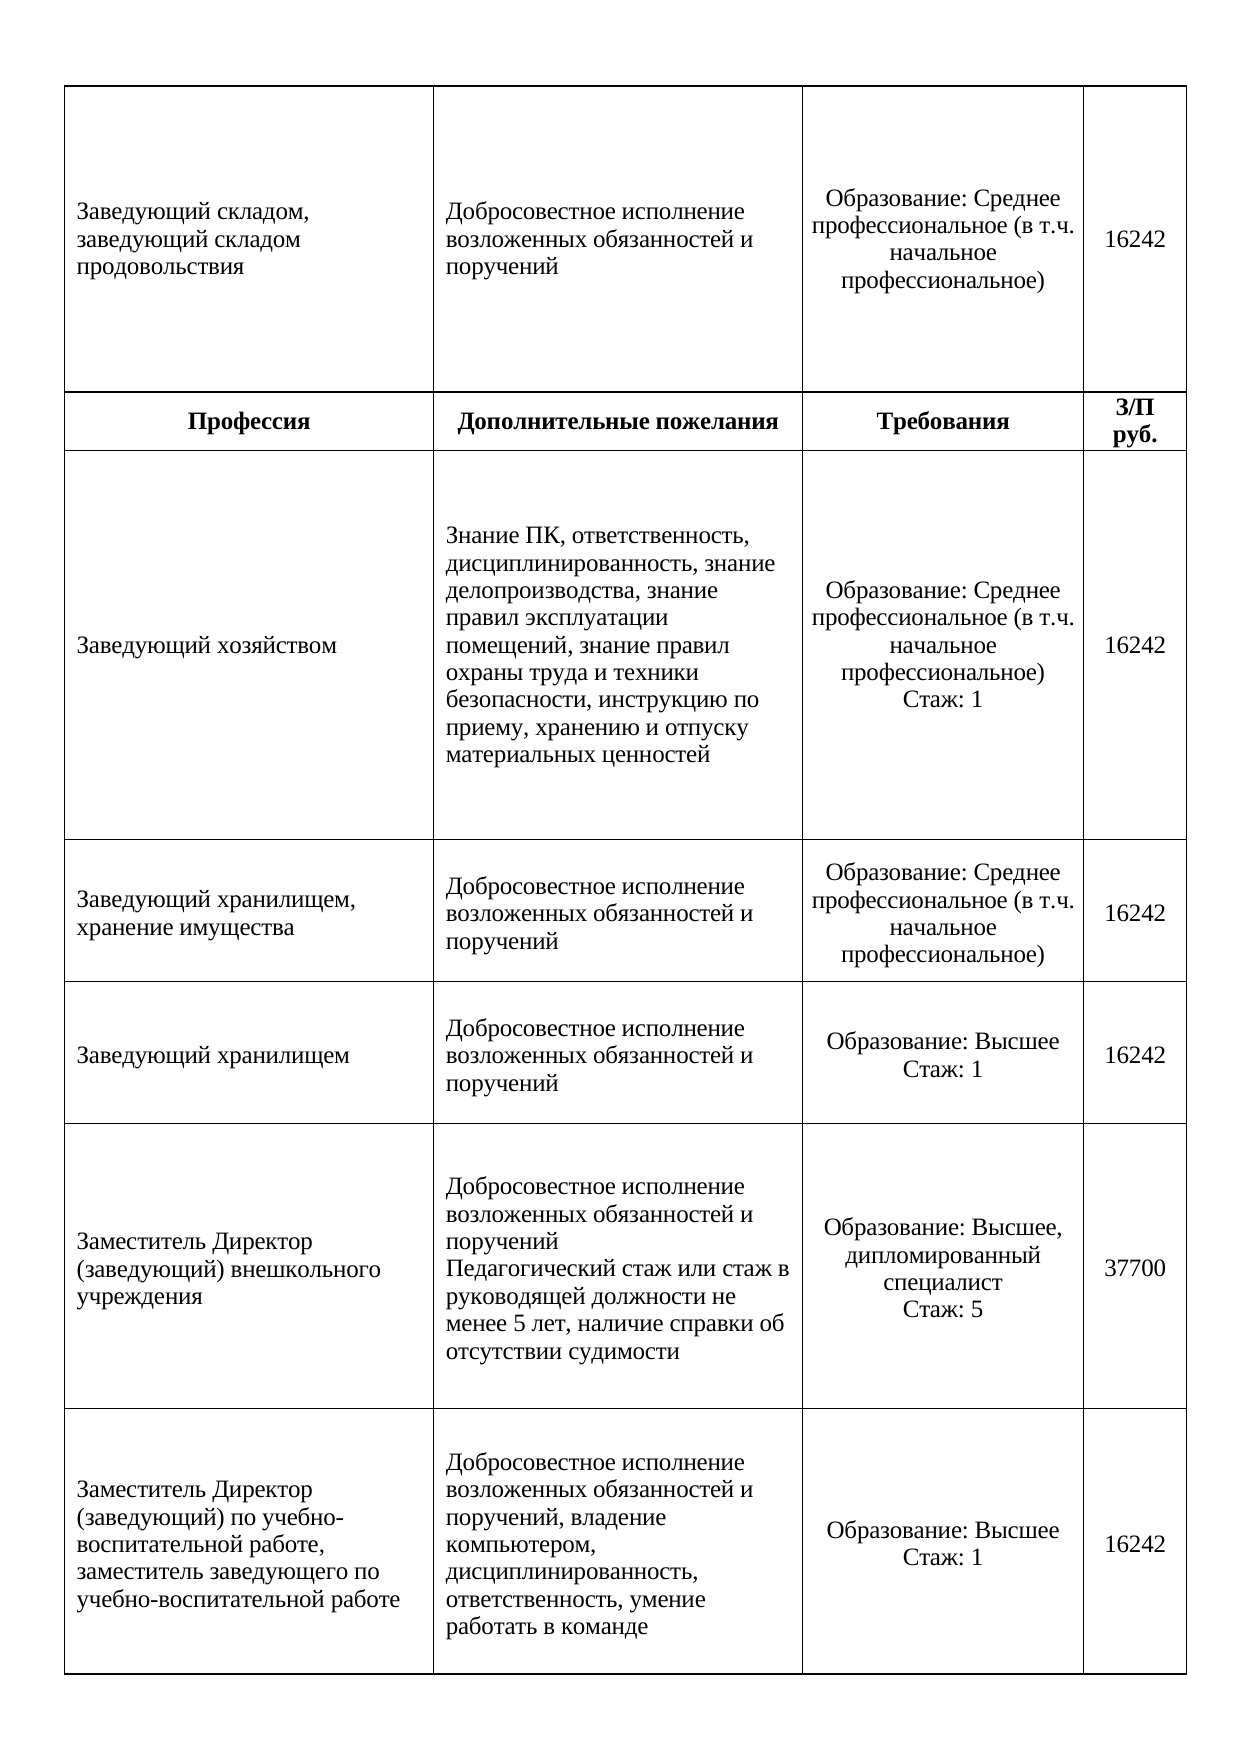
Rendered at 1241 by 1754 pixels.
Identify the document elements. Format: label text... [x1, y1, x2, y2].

table_cell Добросовестное исполнение возложенных обязанностей и поручений Педагогический стаж или стаж в руководящей должности не менее 5 лет, наличие справки об отсутствии судимости [434, 1124, 802, 1408]
table_cell 16242 [1084, 1409, 1186, 1673]
table_cell Заведующий складом, заведующий складом продовольствия [65, 87, 433, 391]
table_cell Образование: Среднее профессиональное (в т.ч. начальное профессиональное) Стаж: 1 [803, 451, 1083, 839]
table_cell Заместитель Директор (заведующий) по учебно-воспитательной работе, заместитель заведующего по учебно-воспитательной работе [65, 1409, 433, 1673]
table_cell Образование: Среднее профессиональное (в т.ч. начальное профессиональное) [803, 840, 1083, 981]
table_cell 16242 [1084, 87, 1186, 391]
table_cell Образование: Высшее, дипломированный специалист Стаж: 5 [803, 1124, 1083, 1408]
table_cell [434, 87, 802, 391]
table_cell Образование: Среднее профессиональное (в т.ч. начальное профессиональное) [803, 87, 1083, 391]
table_cell 16242 [1084, 451, 1186, 839]
table_cell Заместитель Директор (заведующий) внешкольного учреждения [65, 1124, 433, 1408]
table_cell Заведующий хранилищем [65, 982, 433, 1123]
table_cell 16242 [1084, 982, 1186, 1123]
table_cell Дополнительные пожелания [434, 393, 802, 449]
table_cell З/П руб. [1084, 393, 1186, 449]
table_cell Заведующий хранилищем, хранение имущества [65, 840, 433, 981]
table_cell 37700 [1084, 1124, 1186, 1408]
table_cell Профессия [65, 393, 433, 449]
table_cell Требования [803, 393, 1083, 449]
table_cell Добросовестное исполнение возложенных обязанностей и поручений, владение компьютером, дисциплинированность, ответственность, умение работать в команде [434, 1409, 802, 1673]
table_cell Добросовестное исполнение возложенных обязанностей и поручений [434, 982, 802, 1123]
table_cell Образование: Высшее Стаж: 1 [803, 1409, 1083, 1673]
table_cell Добросовестное исполнение возложенных обязанностей и поручений [434, 840, 802, 981]
table_cell 16242 [1084, 840, 1186, 981]
table_cell Заведующий хозяйством [65, 451, 433, 839]
table_cell Знание ПК, ответственность, дисциплинированность, знание делопроизводства, знание правил эксплуатации помещений, знание правил охраны труда и техники безопасности, инструкцию по приему, хранению и отпуску материальных ценностей [434, 451, 802, 839]
table_cell Образование: Высшее Стаж: 1 [803, 982, 1083, 1123]
